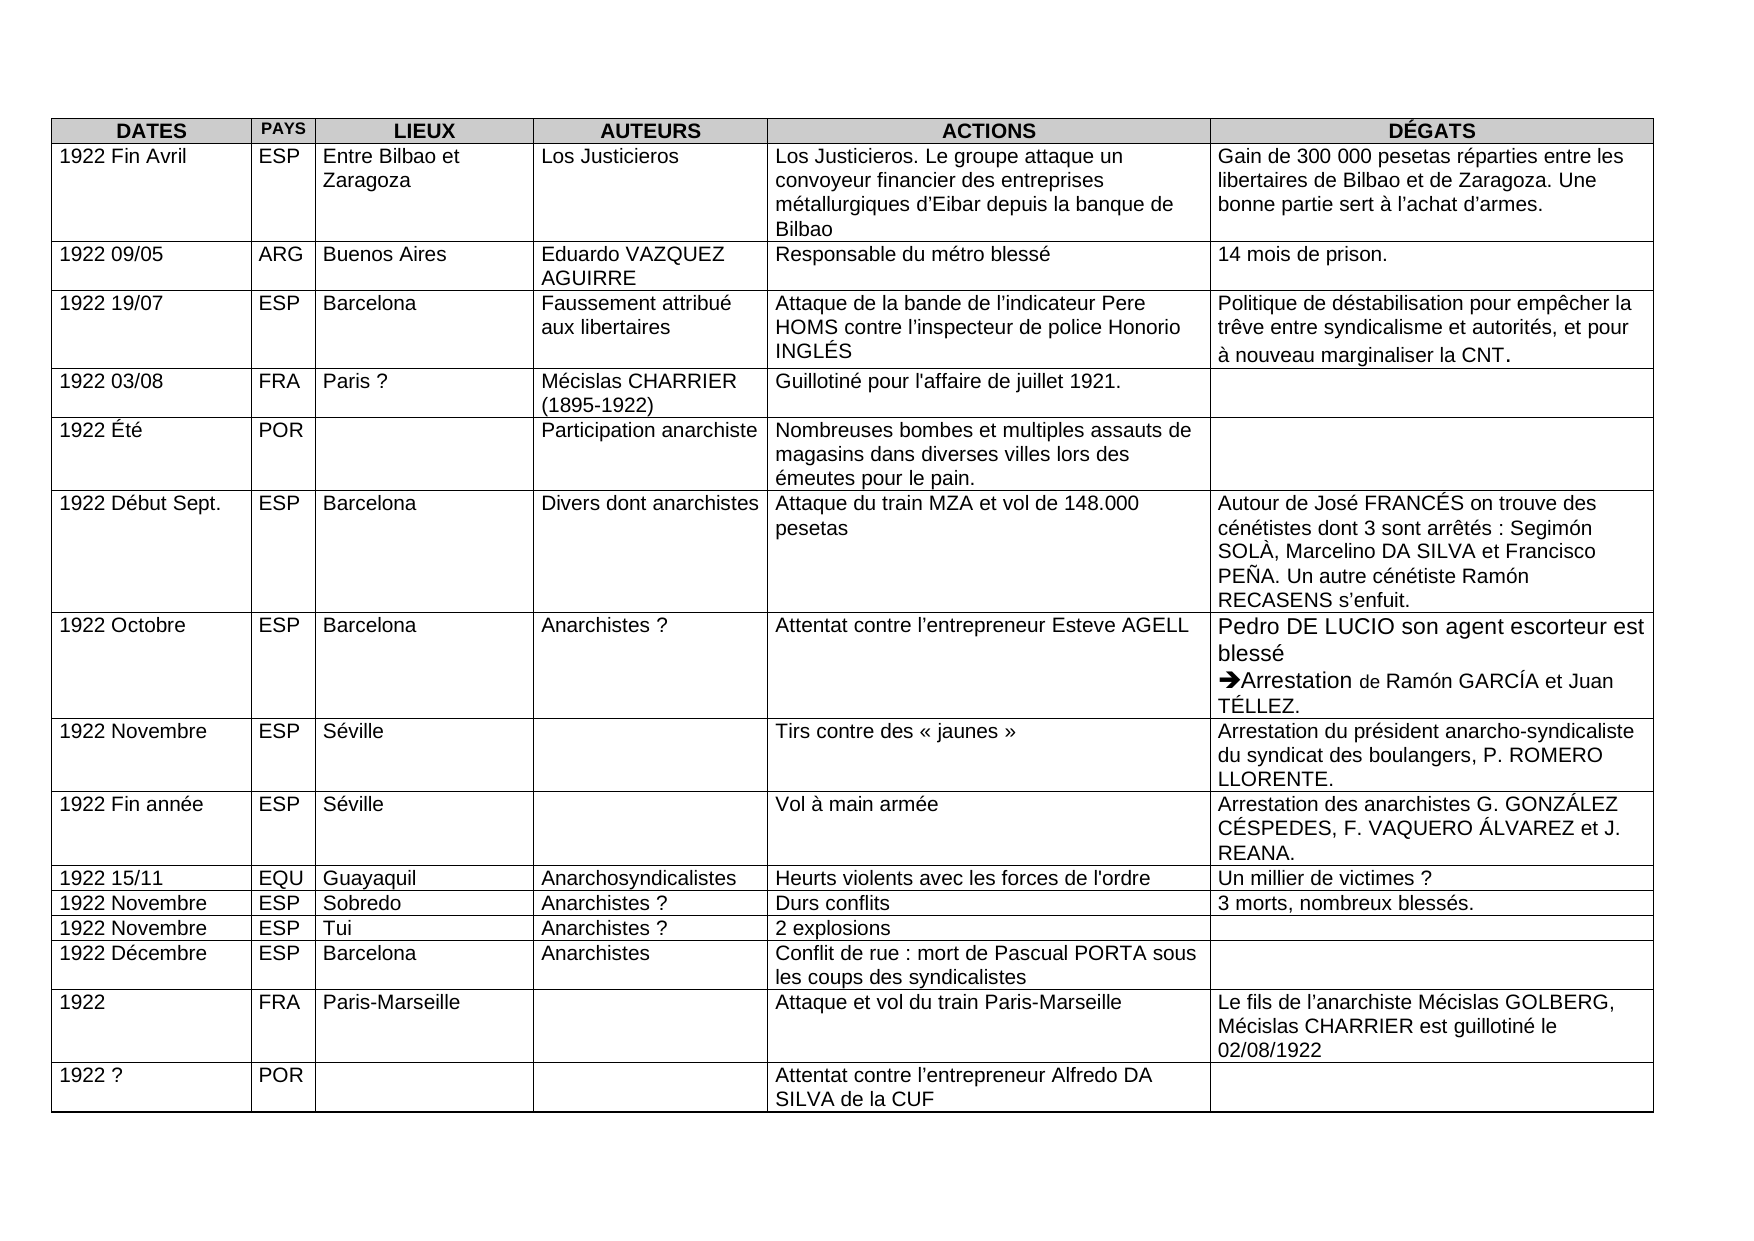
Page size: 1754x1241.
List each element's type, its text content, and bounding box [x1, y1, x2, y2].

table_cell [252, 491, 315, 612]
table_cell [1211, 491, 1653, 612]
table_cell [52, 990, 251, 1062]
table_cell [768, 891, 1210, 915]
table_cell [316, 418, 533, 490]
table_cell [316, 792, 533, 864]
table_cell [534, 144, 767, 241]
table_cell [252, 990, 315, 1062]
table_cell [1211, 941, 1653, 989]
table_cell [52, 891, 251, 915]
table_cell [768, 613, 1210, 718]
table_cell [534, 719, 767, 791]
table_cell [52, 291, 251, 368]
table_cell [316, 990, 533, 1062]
table_header LIEUX [316, 119, 533, 143]
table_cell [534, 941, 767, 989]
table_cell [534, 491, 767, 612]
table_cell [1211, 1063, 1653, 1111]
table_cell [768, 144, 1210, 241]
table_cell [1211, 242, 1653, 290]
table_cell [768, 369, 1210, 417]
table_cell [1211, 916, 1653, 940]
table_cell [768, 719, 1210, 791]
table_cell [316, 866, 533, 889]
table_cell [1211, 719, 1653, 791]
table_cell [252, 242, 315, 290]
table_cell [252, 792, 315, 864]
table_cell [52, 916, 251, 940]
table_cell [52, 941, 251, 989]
table_header PAYS [252, 119, 315, 143]
table_header AUTEURS [534, 119, 767, 143]
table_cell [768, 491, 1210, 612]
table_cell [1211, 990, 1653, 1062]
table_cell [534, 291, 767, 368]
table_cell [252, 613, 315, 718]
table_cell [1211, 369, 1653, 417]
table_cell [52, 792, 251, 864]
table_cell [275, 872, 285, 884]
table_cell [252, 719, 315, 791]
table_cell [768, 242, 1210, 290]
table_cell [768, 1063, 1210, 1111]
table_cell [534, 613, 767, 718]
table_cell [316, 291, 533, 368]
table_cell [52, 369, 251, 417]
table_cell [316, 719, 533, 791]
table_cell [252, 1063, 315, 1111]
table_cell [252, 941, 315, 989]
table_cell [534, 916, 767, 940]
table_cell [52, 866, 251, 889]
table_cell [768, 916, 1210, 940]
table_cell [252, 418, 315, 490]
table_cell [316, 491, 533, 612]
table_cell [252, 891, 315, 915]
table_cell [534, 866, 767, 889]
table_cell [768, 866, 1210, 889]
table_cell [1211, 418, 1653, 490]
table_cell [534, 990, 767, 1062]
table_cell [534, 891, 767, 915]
table_header DATES [52, 119, 251, 143]
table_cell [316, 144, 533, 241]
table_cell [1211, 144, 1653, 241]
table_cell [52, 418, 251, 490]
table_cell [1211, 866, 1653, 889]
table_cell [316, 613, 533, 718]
table_header DÉGATS [1211, 119, 1653, 143]
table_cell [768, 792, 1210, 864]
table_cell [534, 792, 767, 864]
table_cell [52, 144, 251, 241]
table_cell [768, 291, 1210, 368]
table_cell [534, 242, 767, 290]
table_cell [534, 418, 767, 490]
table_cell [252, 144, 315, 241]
table_header ACTIONS [768, 119, 1210, 143]
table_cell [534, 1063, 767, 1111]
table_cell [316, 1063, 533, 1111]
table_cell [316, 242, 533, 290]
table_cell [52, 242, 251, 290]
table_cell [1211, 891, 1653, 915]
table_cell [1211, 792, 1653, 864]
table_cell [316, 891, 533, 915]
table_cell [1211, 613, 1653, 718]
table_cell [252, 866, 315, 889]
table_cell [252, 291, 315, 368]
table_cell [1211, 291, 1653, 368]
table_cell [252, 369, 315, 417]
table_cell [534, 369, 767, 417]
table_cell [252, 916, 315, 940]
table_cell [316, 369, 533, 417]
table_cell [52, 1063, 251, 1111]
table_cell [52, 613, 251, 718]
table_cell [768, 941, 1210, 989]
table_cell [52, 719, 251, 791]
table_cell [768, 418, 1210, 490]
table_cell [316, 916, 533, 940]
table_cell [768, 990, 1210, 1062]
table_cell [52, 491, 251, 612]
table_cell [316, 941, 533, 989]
